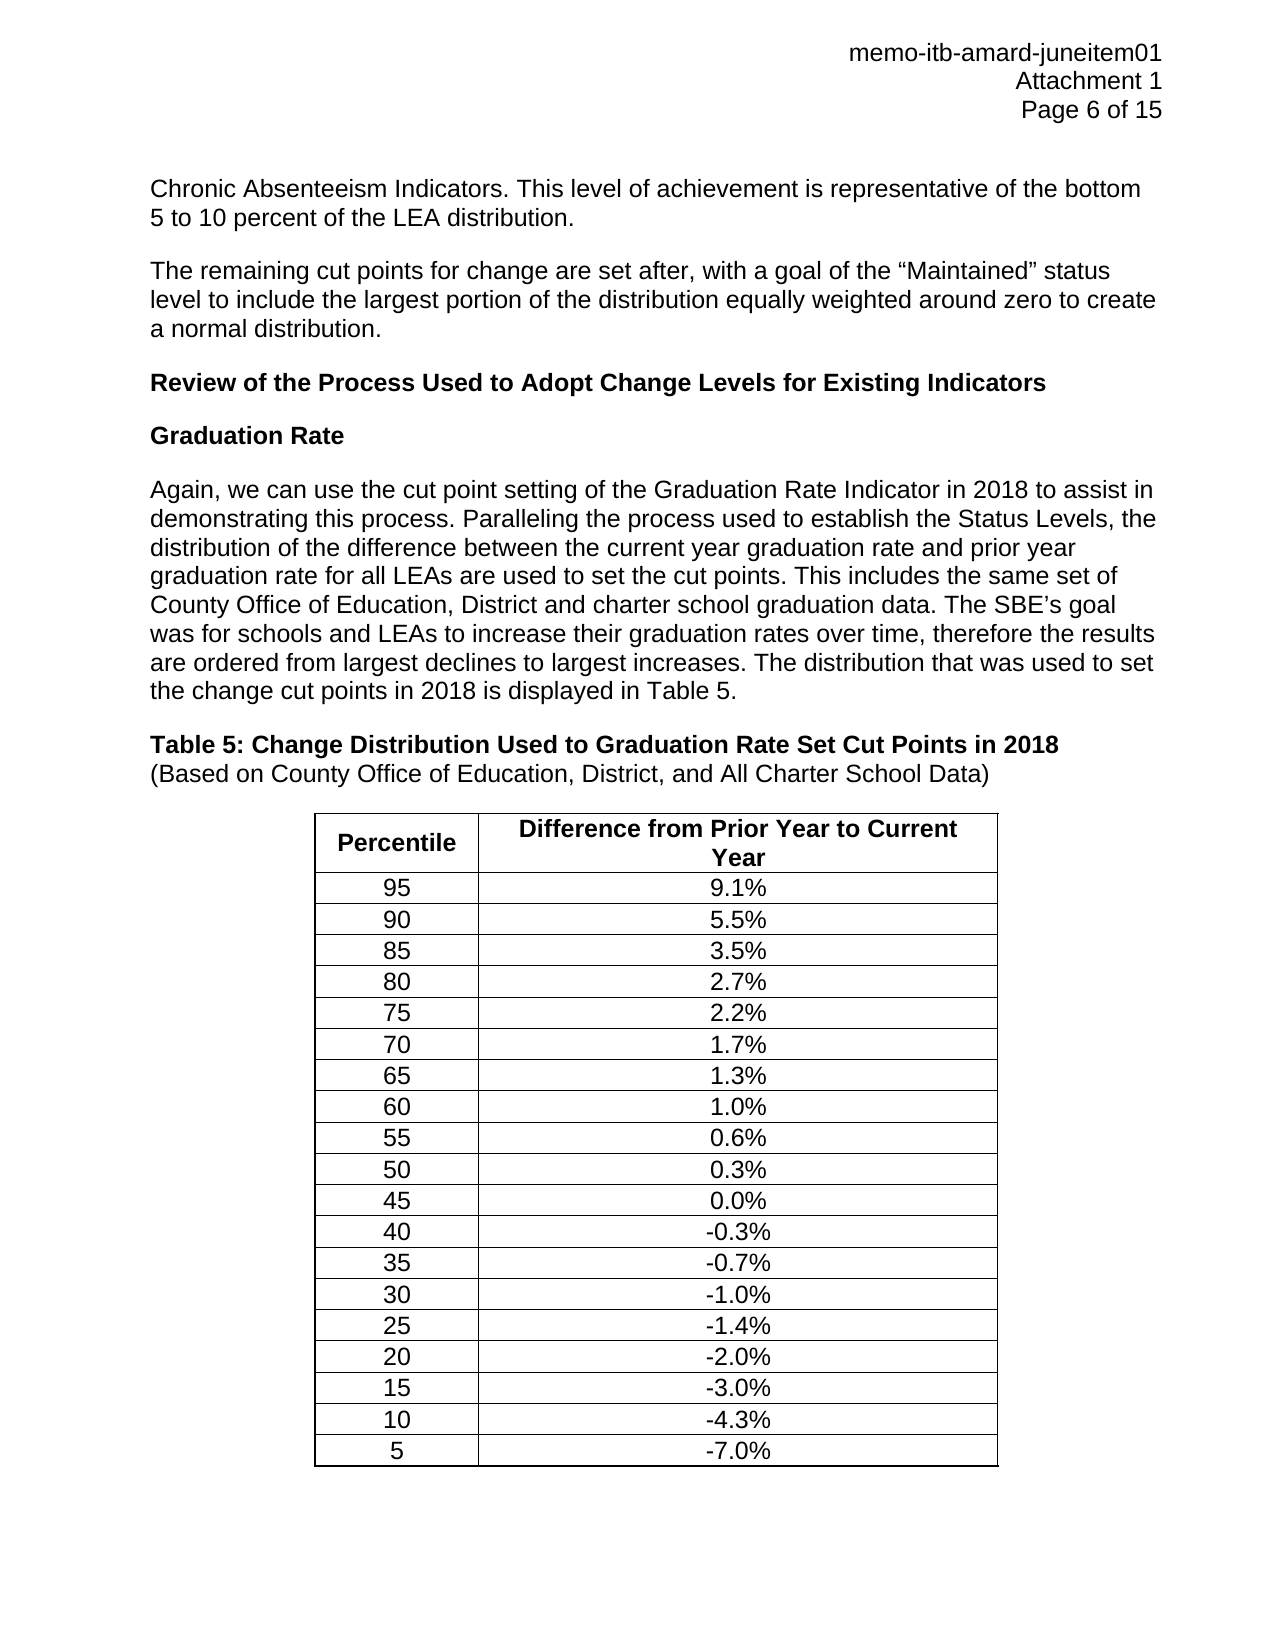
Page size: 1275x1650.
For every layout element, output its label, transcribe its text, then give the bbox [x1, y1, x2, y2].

table_cell 35 [316, 1248, 478, 1278]
table_header Percentile [316, 814, 478, 872]
subtitle Review of the Process Used to Adopt Change Levels for Existing Indicators [150, 367, 1162, 396]
table_cell 90 [316, 904, 478, 934]
table_cell 10 [316, 1404, 478, 1434]
table_cell 25 [316, 1310, 478, 1340]
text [150, 174, 1162, 231]
table_cell 30 [316, 1279, 478, 1309]
table_cell 40 [316, 1216, 478, 1247]
table_cell 50 [316, 1154, 478, 1184]
table_cell 65 [316, 1060, 478, 1090]
table_cell 70 [316, 1029, 478, 1059]
subtitle Graduation Rate [150, 421, 1162, 450]
table_cell 60 [316, 1091, 478, 1122]
table_header Difference from Prior Year to Current Year [479, 814, 997, 872]
table_cell 2.2% [479, 998, 997, 1028]
subtitle Table 5: Change Distribution Used to Graduation Rate Set Cut Points in 2018 [150, 730, 1162, 759]
table_cell 1.3% [479, 1060, 997, 1090]
table_cell -1.0% [479, 1279, 997, 1309]
table_cell 9.1% [479, 873, 997, 903]
table_cell 20 [316, 1341, 478, 1372]
table_cell 5.5% [479, 904, 997, 934]
text Again, we can use the cut point setting of the Graduation Rate Indicator in 2018 to assist in demonstrating this process. Paralleling the process used to establish the Status Levels, the distribution of the difference between the current year graduation rate and prior year graduation rate for all LEAs are used to set the cut points. This includes the same set of County Office of Education, District and charter school graduation data. The SBE’s goal was for schools and LEAs to increase their graduation rates over time, therefore the results are ordered from largest declines to largest increases. The distribution that was used to set the change cut points in 2018 is displayed in Table 5. [150, 475, 1162, 705]
table_cell 0.3% [479, 1154, 997, 1184]
table_cell 15 [316, 1373, 478, 1403]
table_cell -4.3% [479, 1404, 997, 1434]
table_cell 2.7% [479, 966, 997, 997]
table_cell 0.6% [479, 1123, 997, 1153]
table_cell 80 [316, 966, 478, 997]
table_cell 5 [316, 1435, 478, 1465]
table_cell 45 [316, 1185, 478, 1215]
table_cell 75 [316, 998, 478, 1028]
text (Based on County Office of Education, District, and All Charter School Data) [150, 759, 1162, 787]
table_cell -2.0% [479, 1341, 997, 1372]
table_cell -3.0% [479, 1373, 997, 1403]
text The remaining cut points for change are set after, with a goal of the “Maintained” status level to include the largest portion of the distribution equally weighted around zero to create a normal distribution. [150, 256, 1162, 342]
table_cell 3.5% [479, 935, 997, 965]
table_cell 55 [316, 1123, 478, 1153]
table_cell 85 [316, 935, 478, 965]
table_cell 1.7% [479, 1029, 997, 1059]
table_cell -1.4% [479, 1310, 997, 1340]
table_cell -7.0% [479, 1435, 997, 1465]
table_cell 95 [316, 873, 478, 903]
table_cell -0.3% [479, 1216, 997, 1247]
table_cell -0.7% [479, 1248, 997, 1278]
table_cell 1.0% [479, 1091, 997, 1122]
table_cell 0.0% [479, 1185, 997, 1215]
